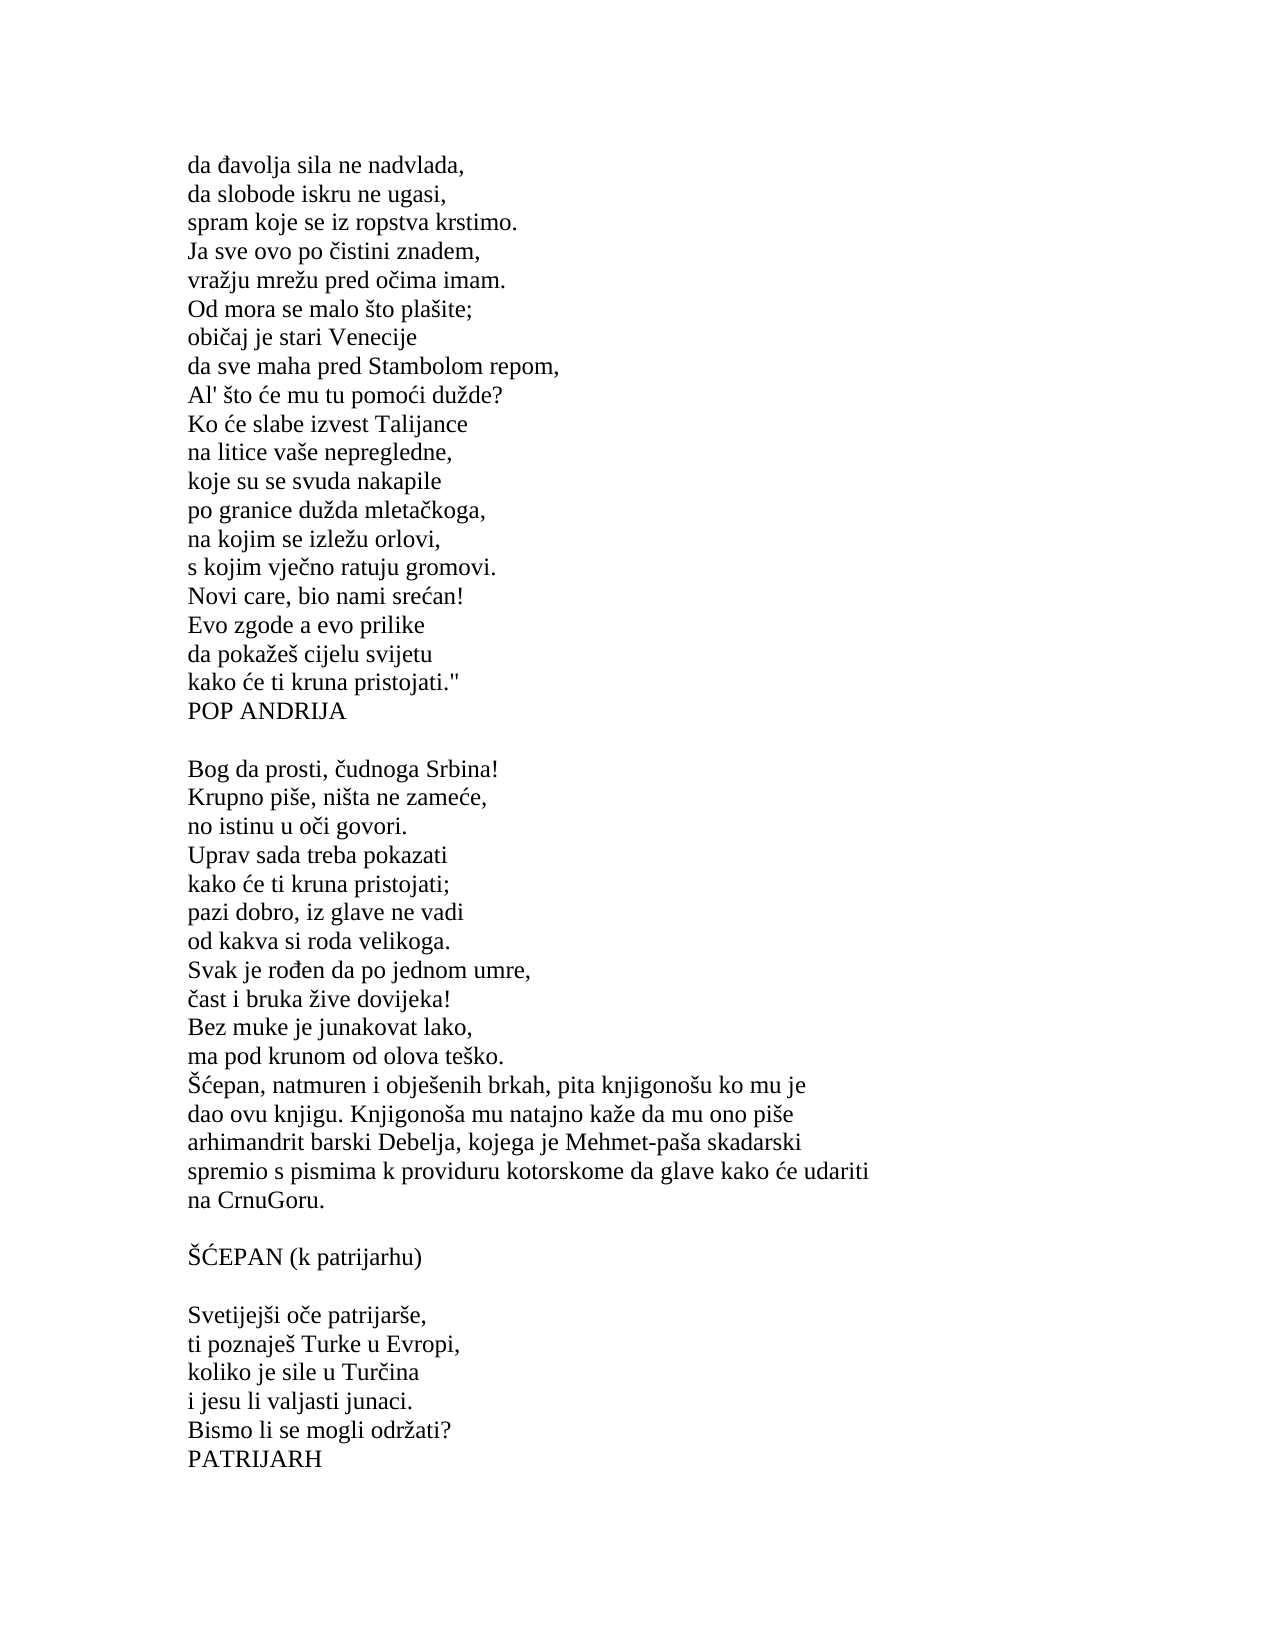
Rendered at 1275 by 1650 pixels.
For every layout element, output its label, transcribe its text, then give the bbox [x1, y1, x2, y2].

text na CrnuGoru. [150, 1185, 1125, 1214]
text Svak je rođen da po jednom umre, [150, 955, 1125, 984]
text spram koje se iz ropstva krstimo. [150, 207, 1125, 236]
text PATRIJARH [150, 1444, 1125, 1472]
text pazi dobro, iz glave ne vadi [150, 897, 1125, 926]
text Bez muke je junakovat lako, [150, 1012, 1125, 1041]
text spremio s pismima k providuru kotorskome da glave kako će udariti [150, 1156, 1125, 1185]
text ŠĆEPAN (k patrijarhu) [150, 1242, 1125, 1271]
text kako će ti kruna pristojati; [150, 869, 1125, 897]
text Evo zgode a evo prilike [150, 610, 1125, 639]
text da đavolja sila ne nadvlada, [150, 150, 1125, 179]
text Šćepan, natmuren i obješenih brkah, pita knjigonošu ko mu je [150, 1070, 1125, 1099]
text na litice vaše nepregledne, [150, 437, 1125, 466]
text no istinu u oči govori. [150, 811, 1125, 840]
text običaj je stari Venecije [150, 322, 1125, 351]
text koje su se svuda nakapile [150, 466, 1125, 495]
text kako će ti kruna pristojati." [150, 667, 1125, 696]
text od kakva si roda velikoga. [150, 926, 1125, 955]
text Krupno piše, ništa ne zameće, [150, 782, 1125, 811]
text POP ANDRIJA [150, 696, 1125, 725]
text arhimandrit barski Debelja, kojega je Mehmet-paša skadarski [150, 1127, 1125, 1156]
text Bog da prosti, čudnoga Srbina! [150, 754, 1125, 782]
text na kojim se izležu orlovi, [150, 524, 1125, 552]
text ma pod krunom od olova teško. [150, 1041, 1125, 1070]
text dao ovu knjigu. Knjigonoša mu natajno kaže da mu ono piše [150, 1099, 1125, 1127]
text i jesu li valjasti junaci. [150, 1386, 1125, 1415]
text Ko će slabe izvest Talijance [150, 409, 1125, 437]
text Od mora se malo što plašite; [150, 294, 1125, 322]
text koliko je sile u Turčina [150, 1357, 1125, 1386]
text Al' što će mu tu pomoći dužde? [150, 380, 1125, 409]
text Svetijejši oče patrijarše, [150, 1300, 1125, 1329]
text vražju mrežu pred očima imam. [150, 265, 1125, 294]
text po granice dužda mletačkoga, [150, 495, 1125, 524]
text Ja sve ovo po čistini znadem, [150, 236, 1125, 265]
text da slobode iskru ne ugasi, [150, 179, 1125, 207]
text ti poznaješ Turke u Evropi, [150, 1329, 1125, 1357]
text da sve maha pred Stambolom repom, [150, 351, 1125, 380]
text čast i bruka žive dovijeka! [150, 984, 1125, 1012]
text Uprav sada treba pokazati [150, 840, 1125, 869]
text s kojim vječno ratuju gromovi. [150, 552, 1125, 581]
text da pokažeš cijelu svijetu [150, 639, 1125, 667]
text Novi care, bio nami srećan! [150, 581, 1125, 610]
text Bismo li se mogli održati? [150, 1415, 1125, 1444]
